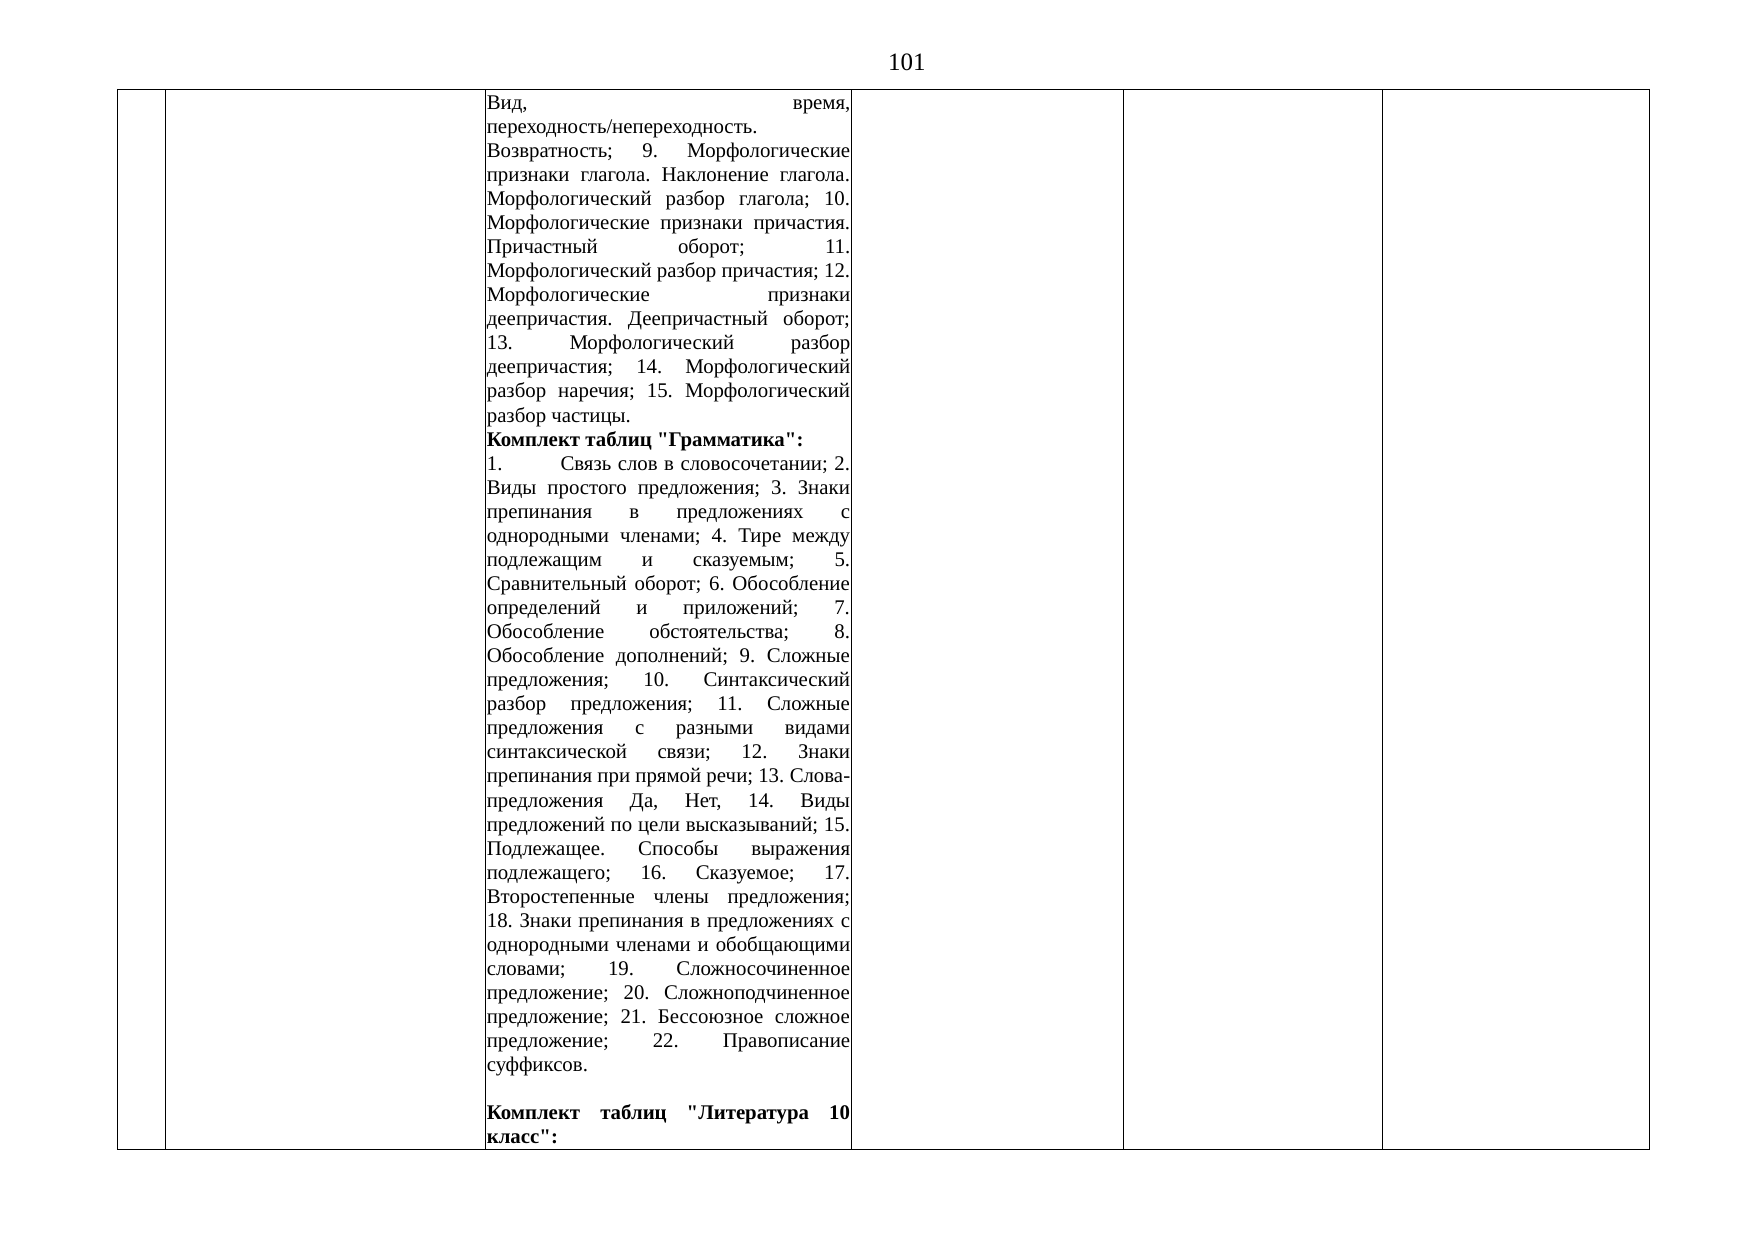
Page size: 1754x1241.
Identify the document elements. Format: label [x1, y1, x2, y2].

table_cell [166, 90, 485, 1148]
table_cell [1124, 90, 1382, 1148]
table_cell [1383, 90, 1649, 1148]
table_cell [486, 90, 851, 1148]
table_cell [118, 90, 165, 1148]
table_cell [852, 90, 1123, 1148]
